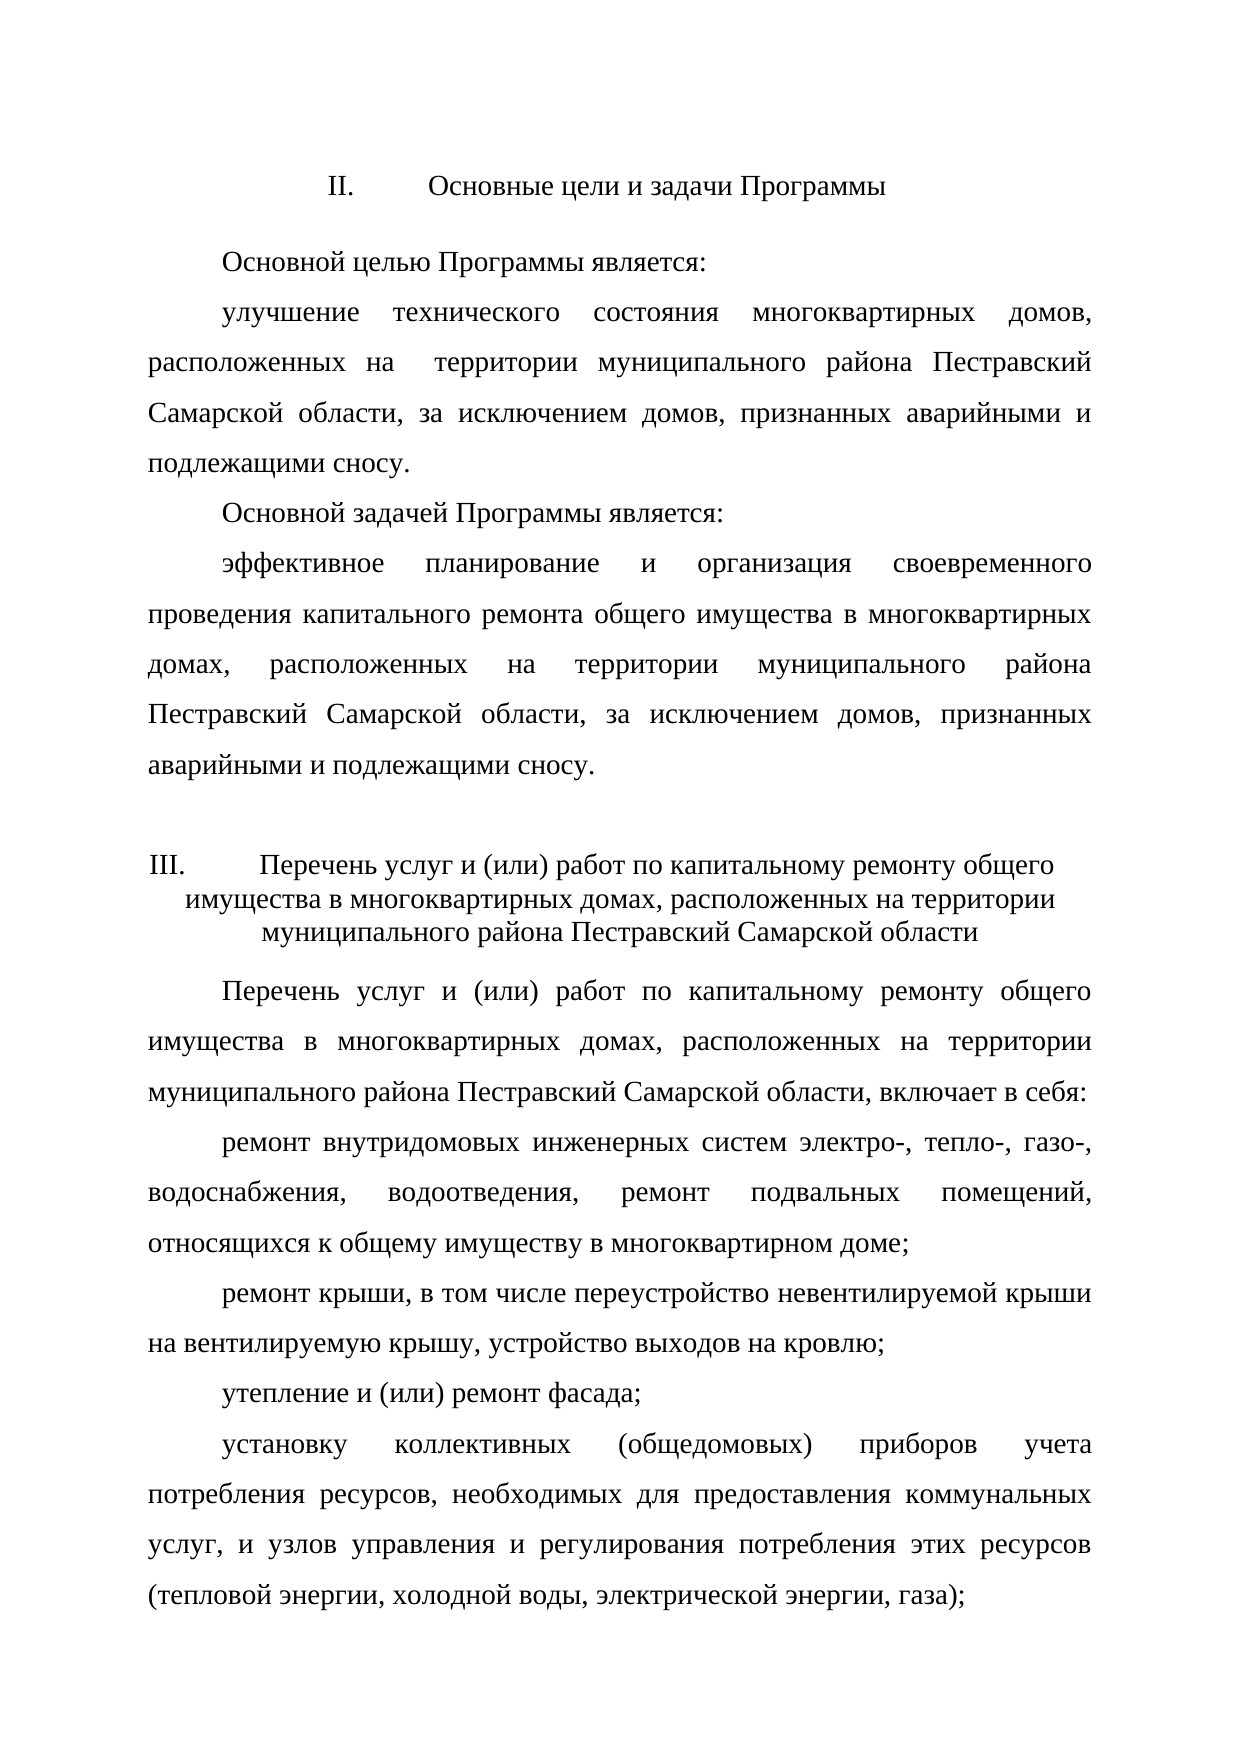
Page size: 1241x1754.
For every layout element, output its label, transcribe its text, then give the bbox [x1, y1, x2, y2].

text установку коллективных (общедомовых) приборов учета потребления ресурсов, необходимых для предоставления коммунальных услуг, и узлов управления и регулирования потребления этих ресурсов (тепловой энергии, холодной воды, электрической энергии, газа); [148, 1426, 1092, 1610]
list Основные цели и задачи Программы [148, 168, 1092, 202]
text Основной задачей Программы является: [148, 495, 1092, 529]
text улучшение технического состояния многоквартирных домов, расположенных на территории муниципального района Пестравский Самарской области, за исключением домов, признанных аварийными и подлежащими сносу. [148, 294, 1092, 478]
text ремонт внутридомовых инженерных систем электро-, тепло-, газо-, водоснабжения, водоотведения, ремонт подвальных помещений, относящихся к общему имуществу в многоквартирном доме; [148, 1124, 1092, 1258]
text эффективное планирование и организация своевременного проведения капитального ремонта общего имущества в многоквартирных домах, расположенных на территории муниципального района Пестравский Самарской области, за исключением домов, признанных аварийными и подлежащими сносу. [148, 546, 1092, 780]
text Перечень услуг и (или) работ по капитальному ремонту общего имущества в многоквартирных домах, расположенных на территории муниципального района Пестравский Самарской области, включает в себя: [148, 973, 1092, 1107]
text утепление и (или) ремонт фасада; [148, 1376, 1092, 1409]
list Перечень услуг и (или) работ по капитальному ремонту общего имущества в многоквартирных домах, расположенных на территории муниципального района Пестравский Самарской области [148, 847, 1092, 948]
text ремонт крыши, в том числе переустройство невентилируемой крыши на вентилируемую крышу, устройство выходов на кровлю; [148, 1275, 1092, 1359]
text Основной целью Программы является: [148, 244, 1092, 277]
